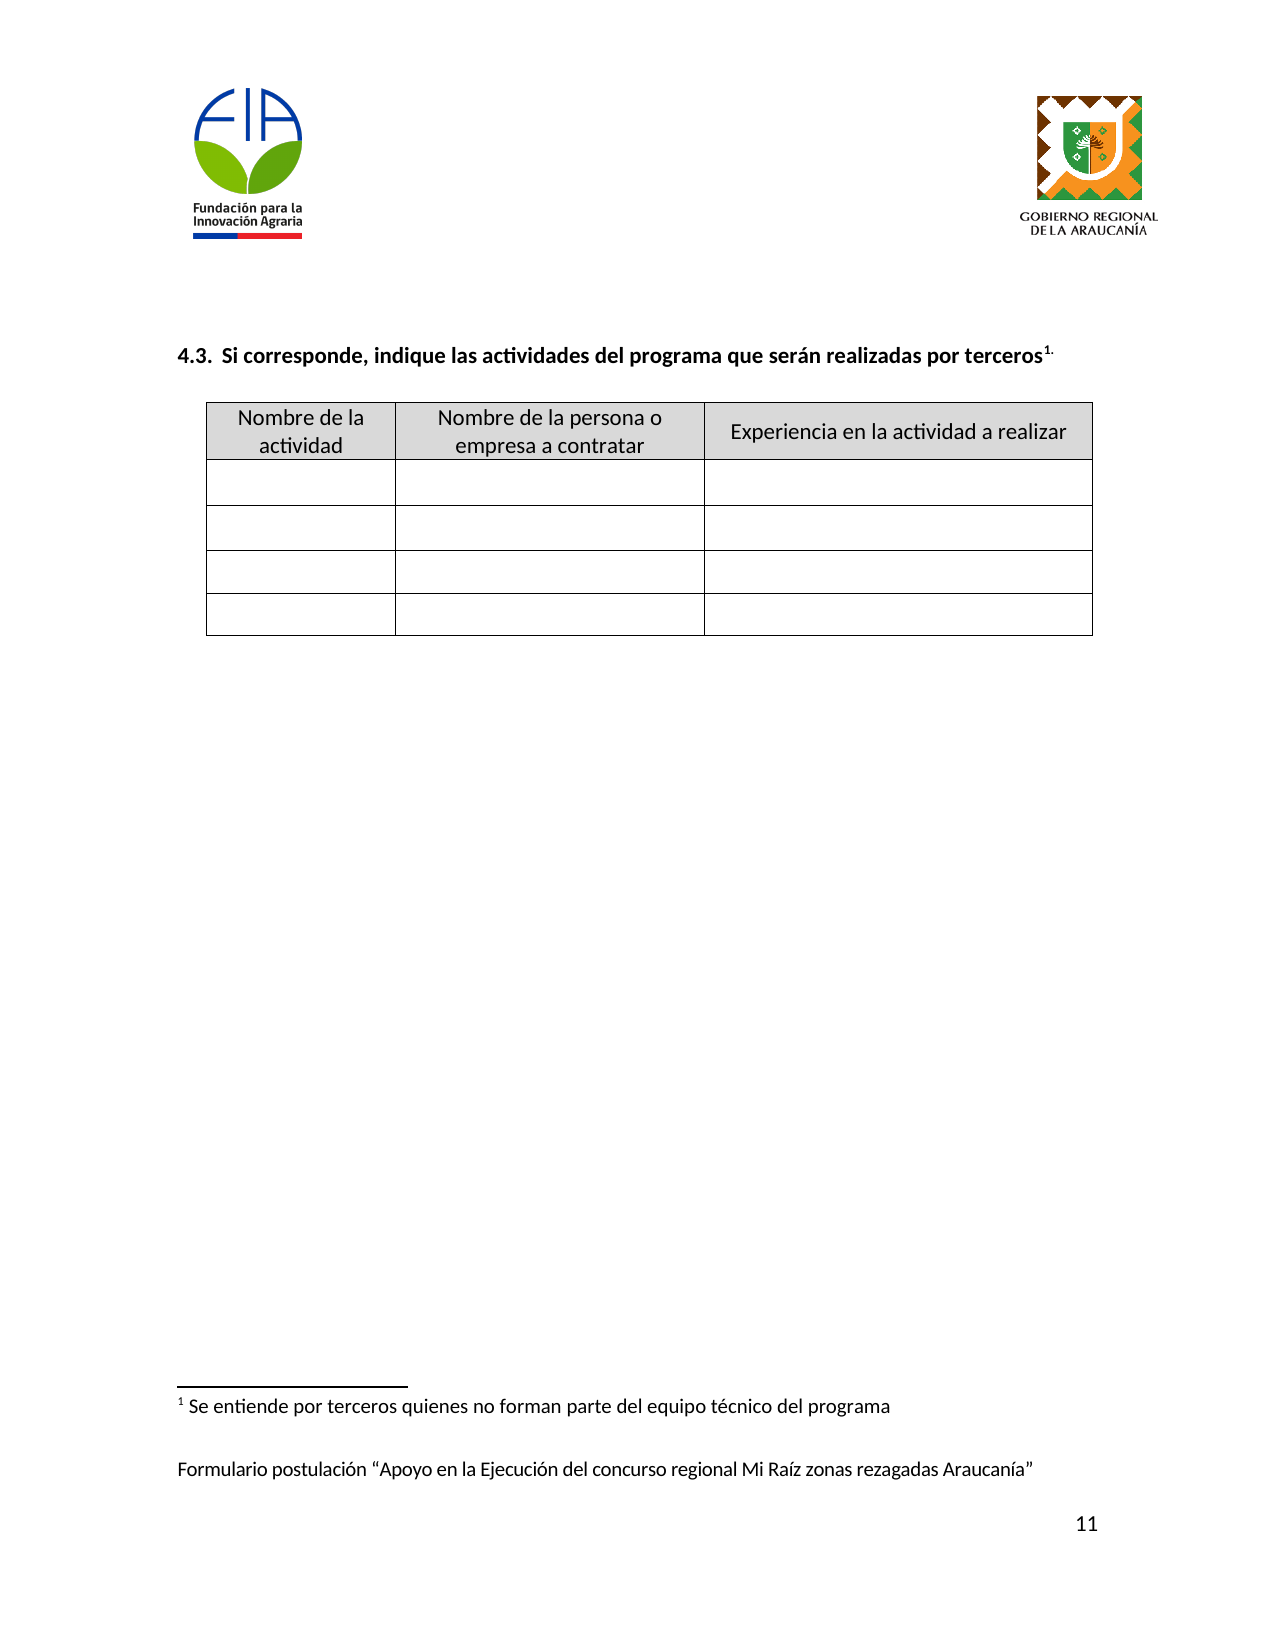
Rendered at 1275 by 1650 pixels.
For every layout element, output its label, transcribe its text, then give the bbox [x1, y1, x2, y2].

table_cell [705, 460, 1092, 505]
table_cell [207, 506, 395, 550]
table_cell [396, 551, 704, 593]
table_cell [396, 594, 704, 634]
table_cell [207, 551, 395, 593]
picture [193, 88, 302, 239]
table_cell [705, 506, 1092, 550]
table_header Experiencia en la actividad a realizar [705, 403, 1092, 459]
list Si corresponde, indique las actividades del programa que serán realizadas por terceros. [177, 342, 1098, 370]
table_cell [396, 506, 704, 550]
table_cell [396, 460, 704, 505]
table_header Nombre de la actividad [207, 403, 395, 459]
table_cell [705, 551, 1092, 593]
table_header Nombre de la persona o empresa a contratar [396, 403, 704, 459]
table_cell [705, 594, 1092, 634]
table_cell [207, 594, 395, 634]
picture [1013, 76, 1166, 241]
table_cell [207, 460, 395, 505]
